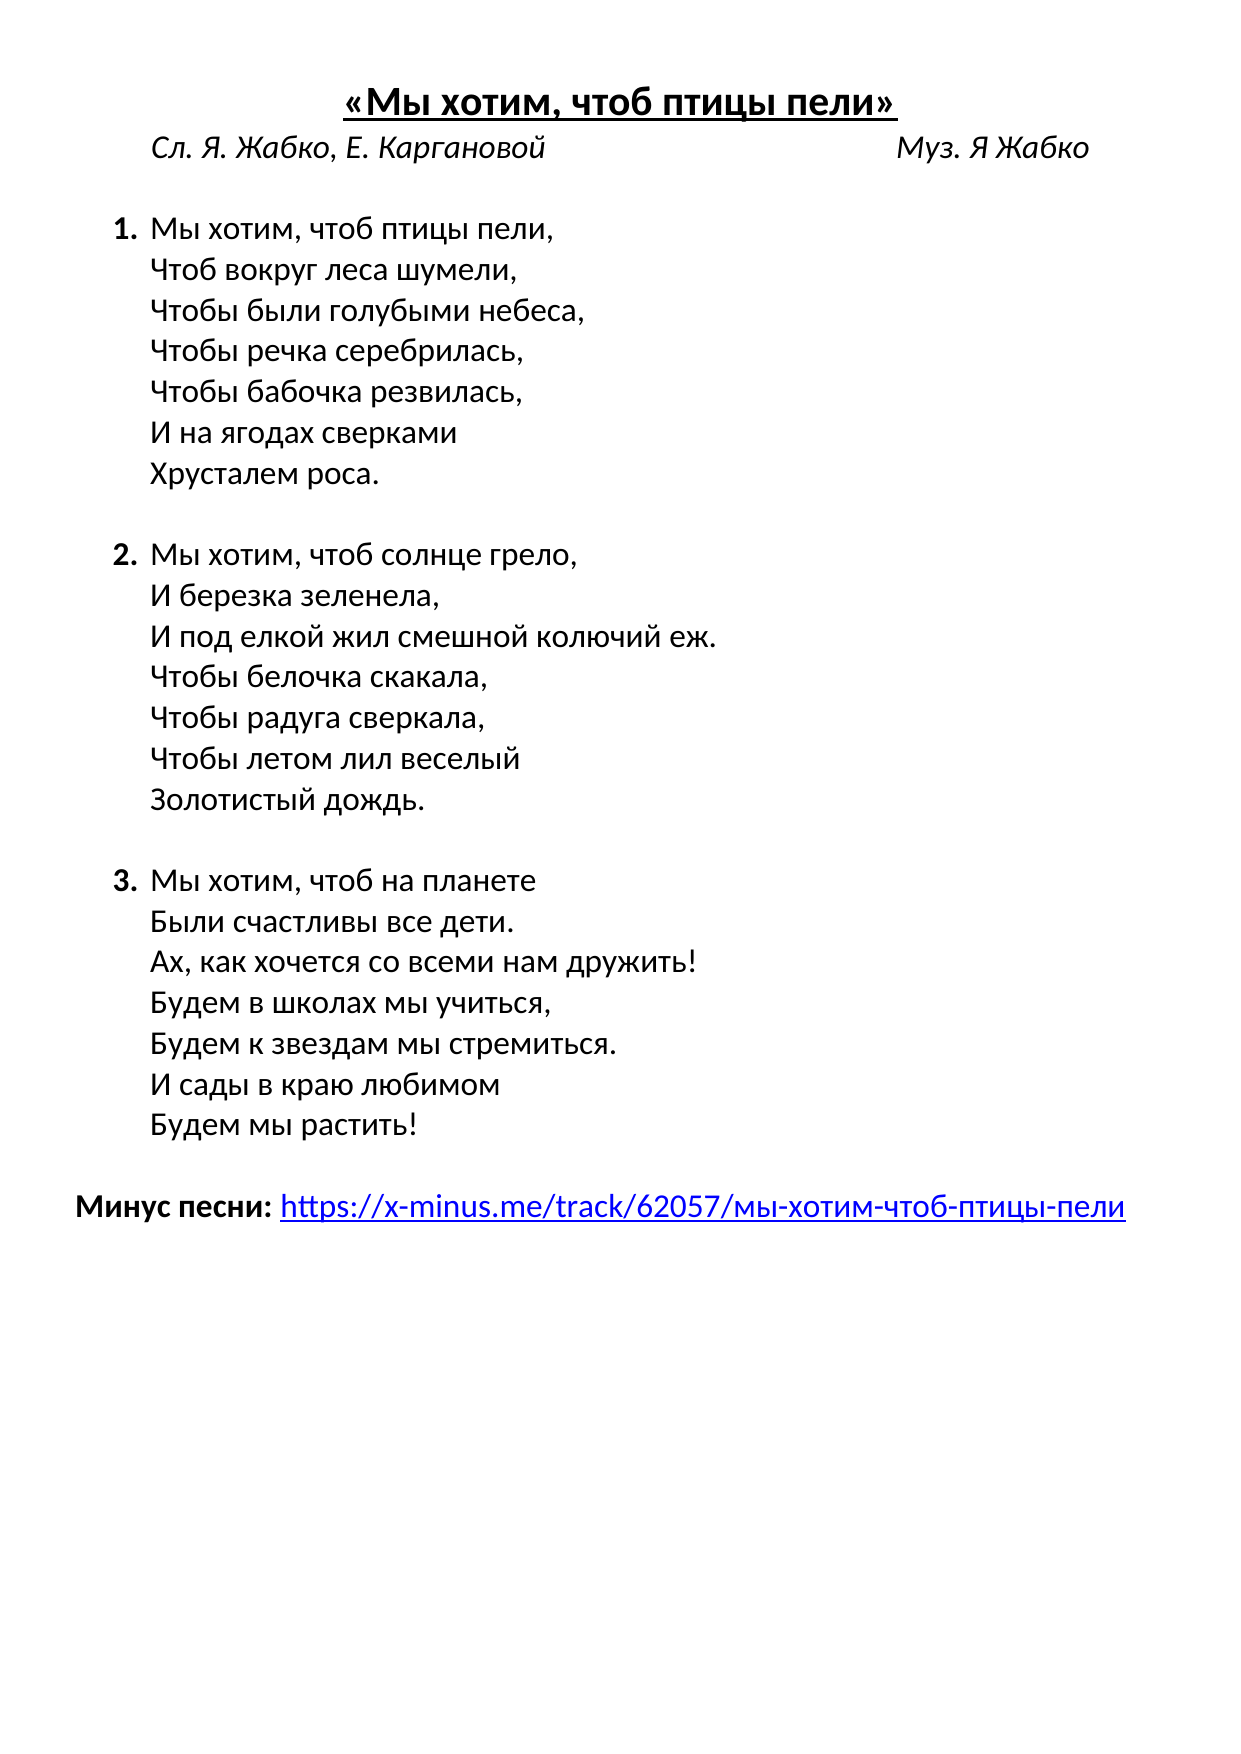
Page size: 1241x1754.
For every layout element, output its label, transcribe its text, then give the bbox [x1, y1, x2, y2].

text Чтобы белочка скакала, [150, 655, 1165, 696]
list Мы хотим, чтоб птицы пели, [112, 207, 1165, 248]
text Будем мы растить! [150, 1103, 1165, 1144]
text Чтоб вокруг леса шумели, [150, 248, 1165, 289]
text Чтобы радуга сверкала, [150, 696, 1165, 737]
text «Мы хотим, чтоб птицы пели» [75, 75, 1165, 126]
text Будем к звездам мы стремиться. [150, 1022, 1165, 1063]
text Были счастливы все дети. [150, 900, 1165, 940]
list Мы хотим, чтоб солнце грело, [112, 533, 1165, 574]
text Чтобы бабочка резвилась, [150, 370, 1165, 411]
text Ах, как хочется со всеми нам дружить! [150, 940, 1165, 981]
text И на ягодах сверками [150, 411, 1165, 452]
text Чтобы речка серебрилась, [150, 329, 1165, 370]
text Чтобы летом лил веселый [150, 737, 1165, 777]
text Золотистый дождь. [150, 777, 1165, 818]
text Минус песни: https://x-minus.me/track/62057/мы-хотим-чтоб-птицы-пели [75, 1185, 1165, 1226]
text Чтобы были голубыми небеса, [150, 289, 1165, 329]
text Сл. Я. Жабко, Е. Каргановой Муз. Я Жабко [75, 126, 1165, 167]
text И березка зеленела, [150, 574, 1165, 614]
text И под елкой жил смешной колючий еж. [150, 614, 1165, 655]
list Мы хотим, чтоб на планете [112, 859, 1165, 900]
text Хрусталем роса. [150, 452, 1165, 492]
text Будем в школах мы учиться, [150, 981, 1165, 1022]
text И сады в краю любимом [150, 1063, 1165, 1103]
